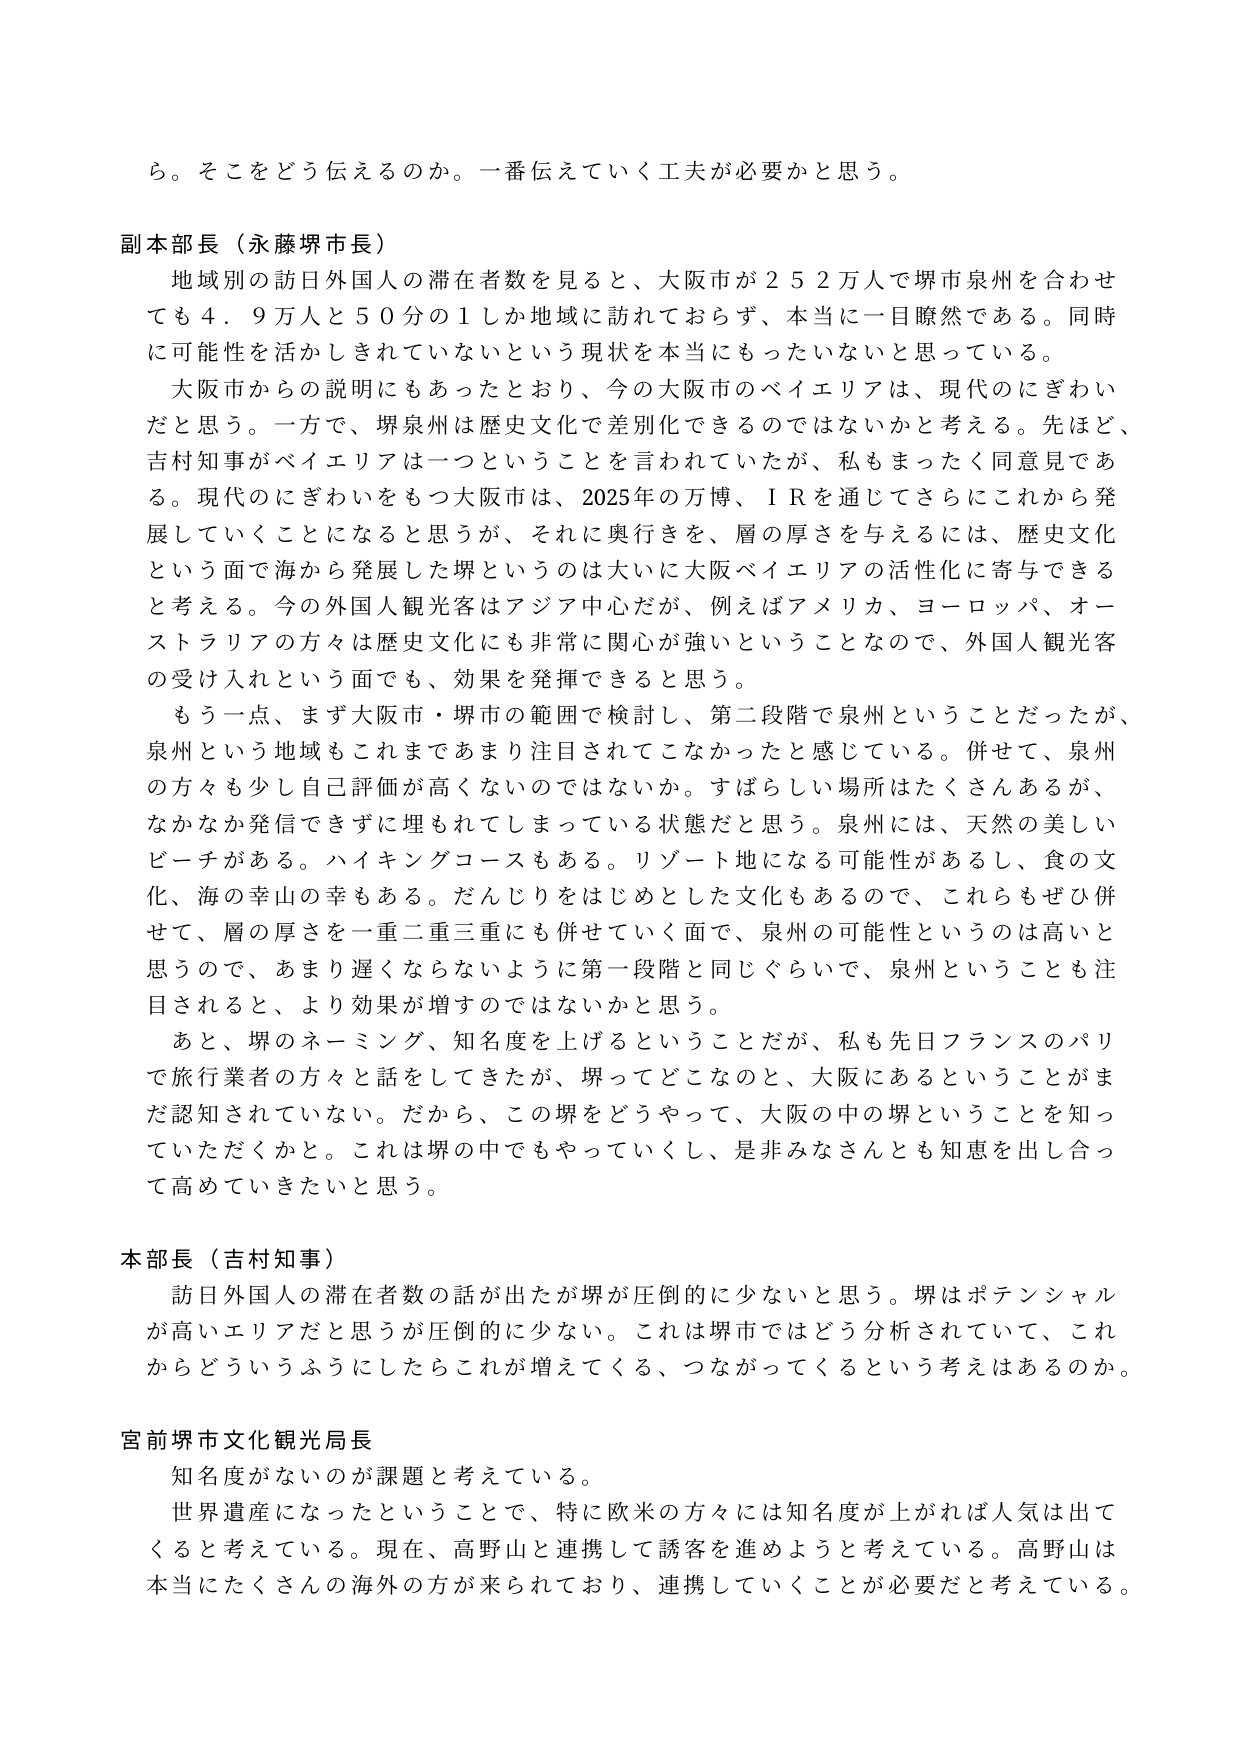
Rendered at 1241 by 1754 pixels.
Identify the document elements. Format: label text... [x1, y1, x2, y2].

text 大阪市からの説明にもあったとおり、今の大阪市のベイエリアは、現代のにぎわいだと思う。一方で、堺泉州は歴史文化で差別化できるのではないかと考える。先ほど、吉村知事がベイエリアは一つということを言われていたが、私もまったく同意見である。現代のにぎわいをもつ大阪市は、2025年の万博、ＩＲを通じてさらにこれから発展していくことになると思うが、それに奥行きを、層の厚さを与えるには、歴史文化という面で海から発展した堺というのは大いに大阪ベイエリアの活性化に寄与できると考える。今の外国人観光客はアジア中心だが、例えばアメリカ、ヨーロッパ、オーストラリアの方々は歴史文化にも非常に関心が強いということなので、外国人観光客の受け入れという面でも、効果を発揮できると思う。 [143, 369, 1120, 696]
text 副本部長（永藤堺市長） [120, 224, 1120, 261]
text もう一点、まず大阪市・堺市の範囲で検討し、第二段階で泉州ということだったが、泉州という地域もこれまであまり注目されてこなかったと感じている。併せて、泉州の方々も少し自己評価が高くないのではないか。すばらしい場所はたくさんあるが、なかなか発信できずに埋もれてしまっている状態だと思う。泉州には、天然の美しいビーチがある。ハイキングコースもある。リゾート地になる可能性があるし、食の文化、海の幸山の幸もある。だんじりをはじめとした文化もあるので、これらもぜひ併せて、層の厚さを一重二重三重にも併せていく面で、泉州の可能性というのは高いと思うので、あまり遅くならないように第一段階と同じぐらいで、泉州ということも注目されると、より効果が増すのではないかと思う。 [143, 696, 1120, 1022]
text 宮前堺市文化観光局長 [120, 1421, 1120, 1457]
text 世界遺産になったということで、特に欧米の方々には知名度が上がれば人気は出てくると考えている。現在、高野山と連携して誘客を進めようと考えている。高野山は本当にたくさんの海外の方が来られており、連携していくことが必要だと考えている。 [143, 1493, 1120, 1602]
text 知名度がないのが課題と考えている。 [143, 1457, 1120, 1493]
text あと、堺のネーミング、知名度を上げるということだが、私も先日フランスのパリで旅行業者の方々と話をしてきたが、堺ってどこなのと、大阪にあるということがまだ認知されていない。だから、この堺をどうやって、大阪の中の堺ということを知っていただくかと。これは堺の中でもやっていくし、是非みなさんとも知恵を出し合って高めていきたいと思う。 [143, 1022, 1120, 1203]
text 本部長（吉村知事） [120, 1239, 1120, 1276]
text 地域別の訪日外国人の滞在者数を見ると、大阪市が２５２万人で堺市泉州を合わせても４．９万人と５０分の１しか地域に訪れておらず、本当に一目瞭然である。同時に可能性を活かしきれていないという現状を本当にもったいないと思っている。 [143, 261, 1120, 369]
text 訪日外国人の滞在者数の話が出たが堺が圧倒的に少ないと思う。堺はポテンシャルが高いエリアだと思うが圧倒的に少ない。これは堺市ではどう分析されていて、これからどういうふうにしたらこれが増えてくる、つながってくるという考えはあるのか。 [143, 1276, 1120, 1384]
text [143, 152, 1120, 188]
